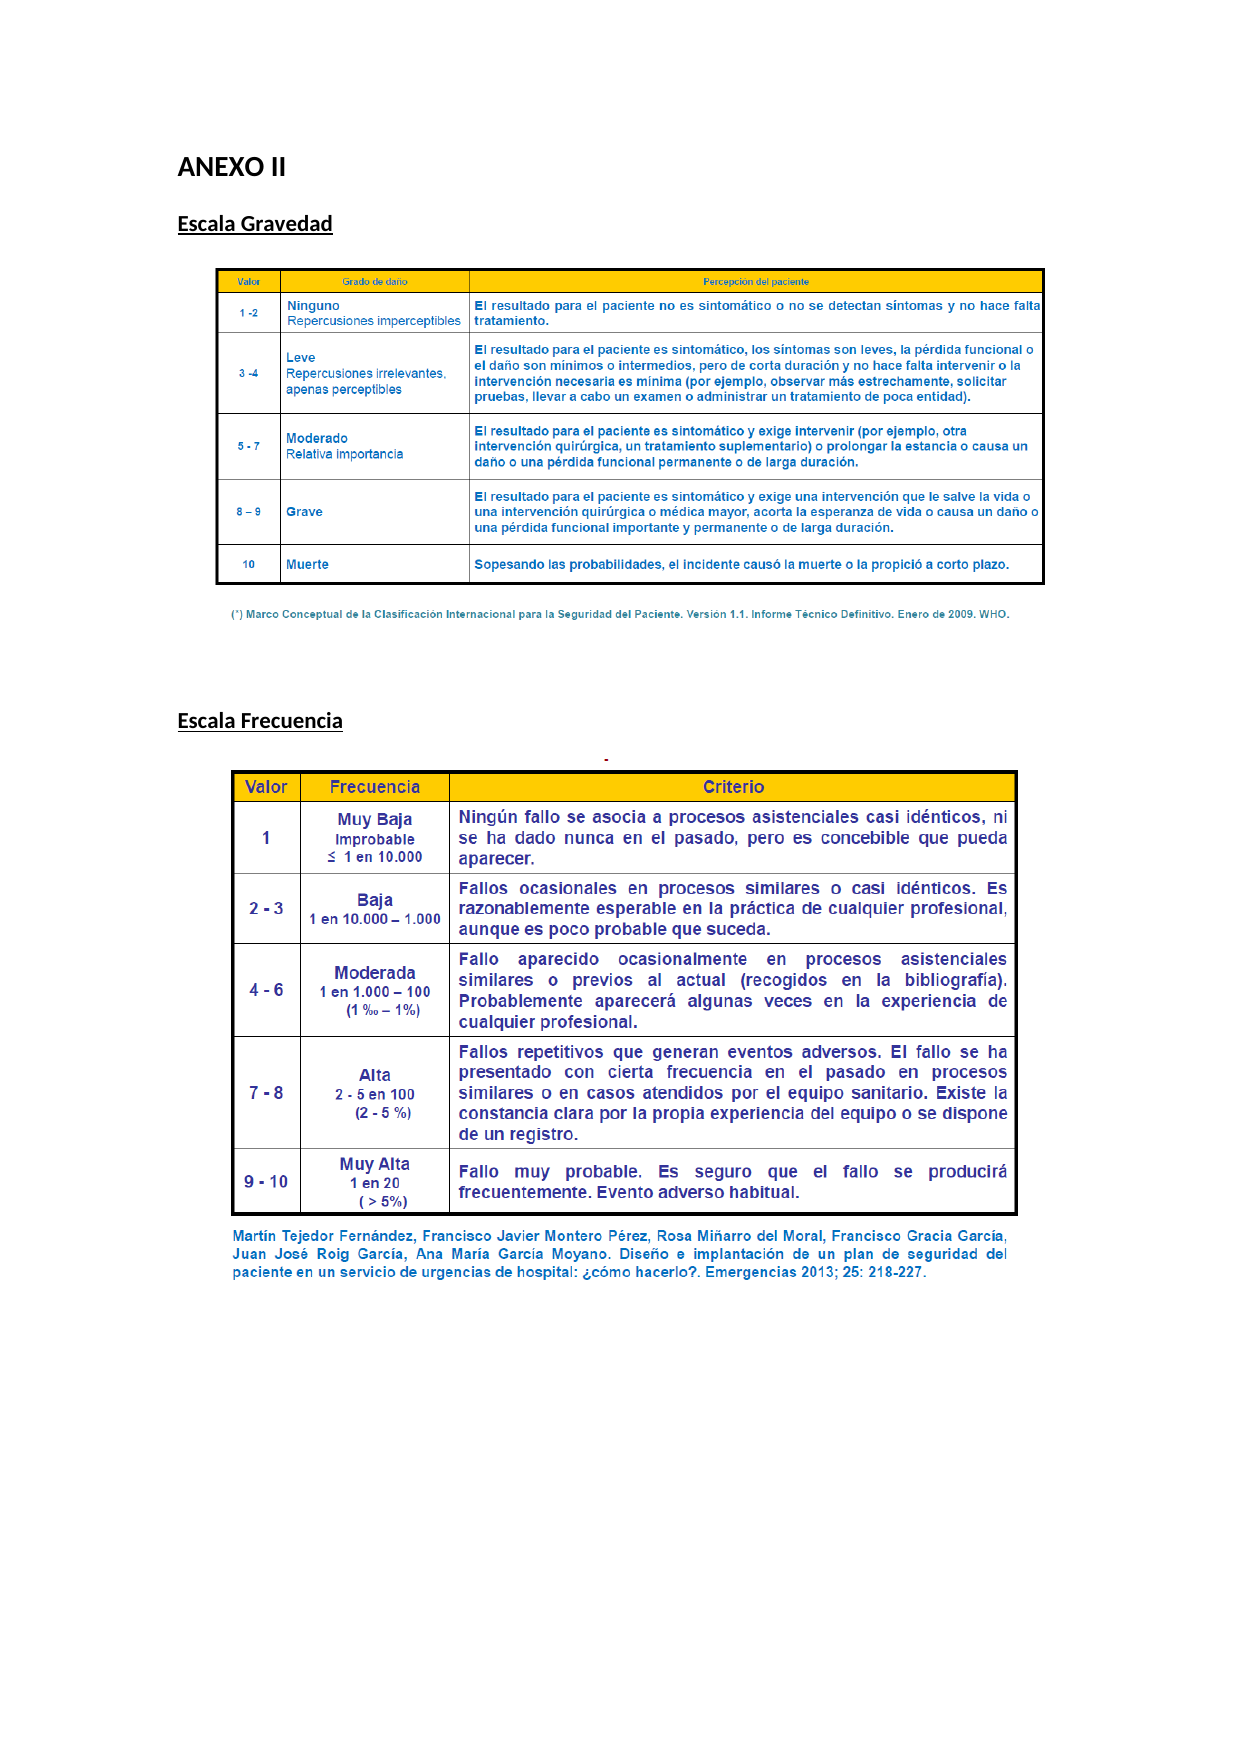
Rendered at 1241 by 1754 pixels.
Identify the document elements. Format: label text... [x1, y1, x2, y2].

text Escala Gravedad [177, 209, 1063, 237]
picture [177, 262, 1063, 629]
picture [177, 759, 1063, 1295]
text ANEXO II [177, 148, 1063, 183]
text Escala Frecuencia [177, 706, 1063, 734]
